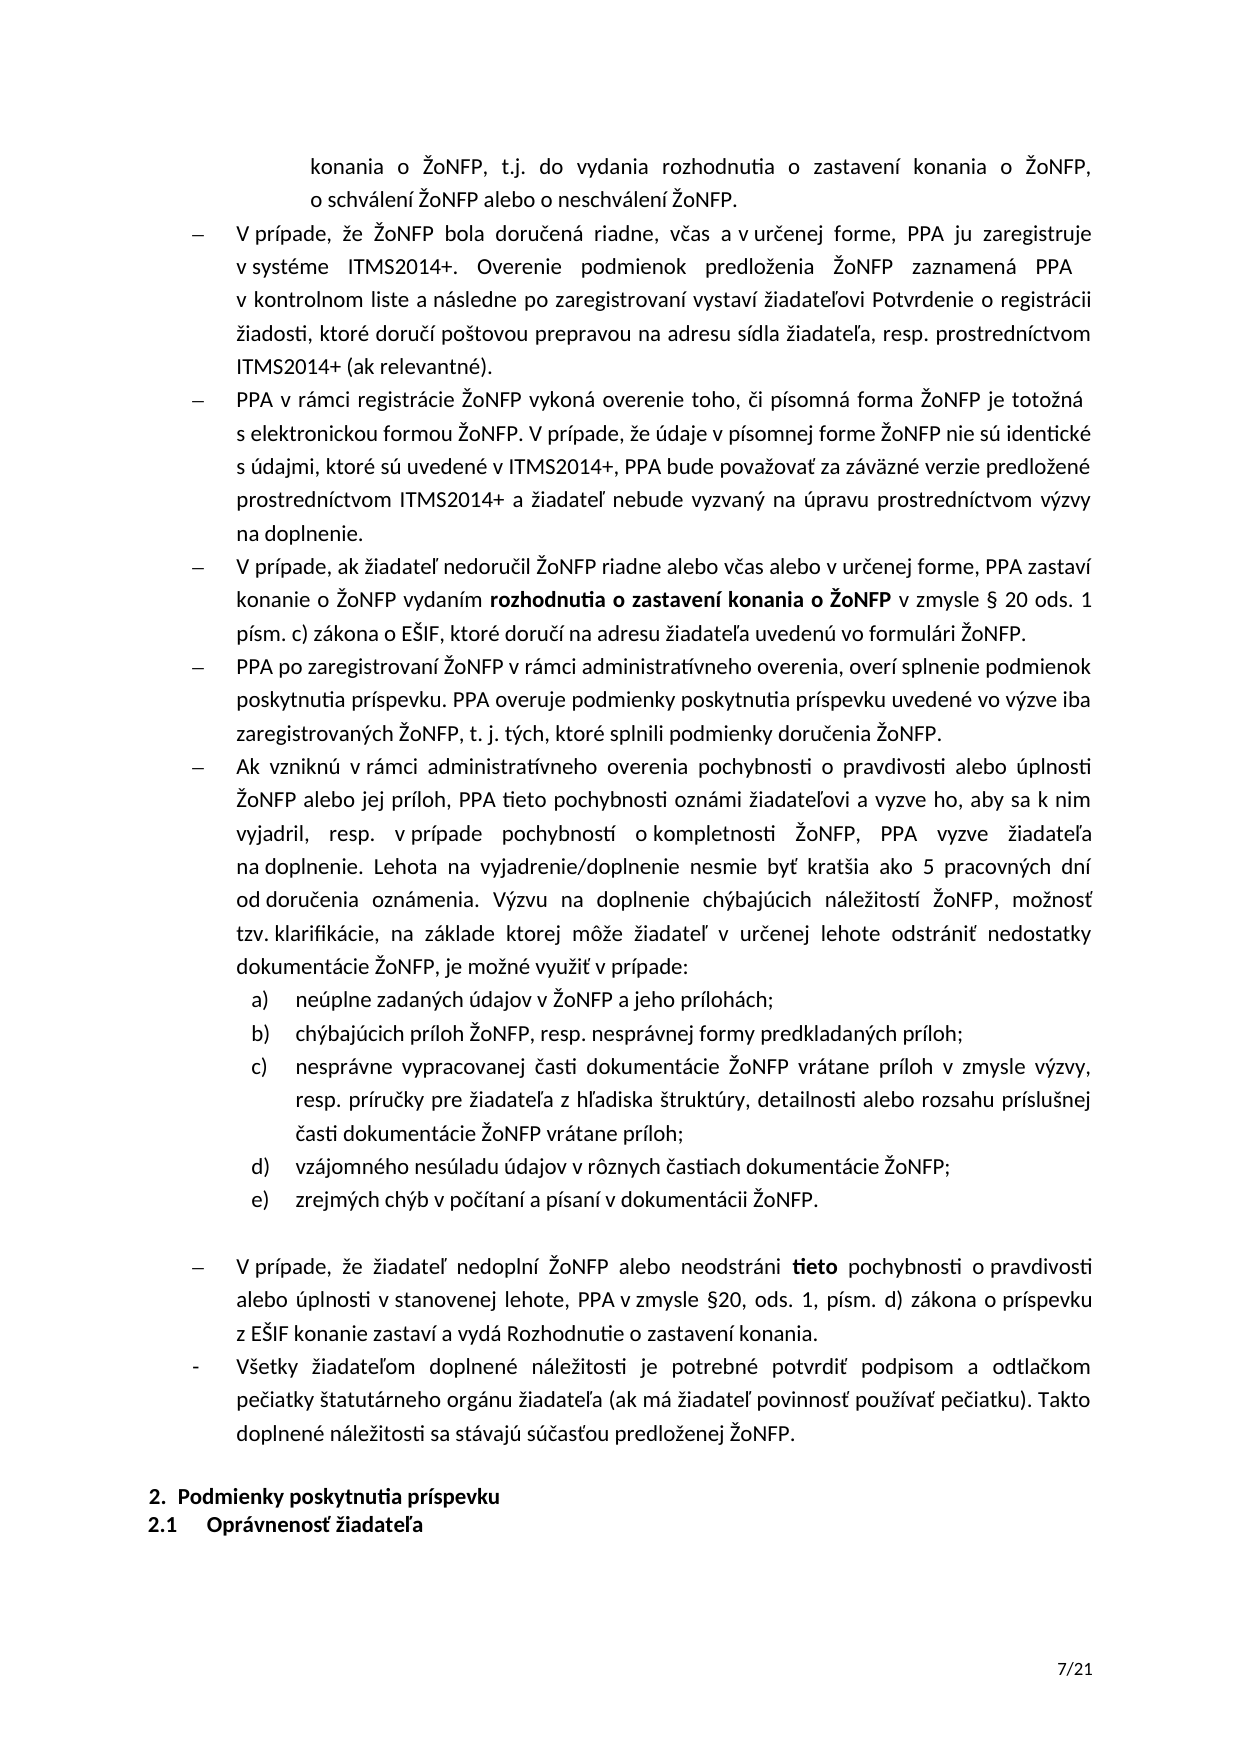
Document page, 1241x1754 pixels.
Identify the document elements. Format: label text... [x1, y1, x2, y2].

list Podmienky poskytnutia príspevku [149, 1481, 1093, 1510]
list Všetky žiadateľom doplnené náležitosti je potrebné potvrdiť podpisom a odtlačkom pečiatky štatutárneho orgánu žiadateľa (ak má žiadateľ povinnosť používať pečiatku). Takto doplnené náležitosti sa stávajú súčasťou predloženej ŽoNFP. [192, 1348, 1093, 1448]
list nesprávne vypracovanej časti dokumentácie ŽoNFP vrátane príloh v zmysle výzvy, resp. príručky pre žiadateľa z hľadiska štruktúry, detailnosti alebo rozsahu príslušnej časti dokumentácie ŽoNFP vrátane príloh; [251, 1048, 1093, 1148]
list chýbajúcich príloh ŽoNFP, resp. nesprávnej formy predkladaných príloh; [251, 1014, 1093, 1048]
list vzájomného nesúladu údajov v rôznych častiach dokumentácie ŽoNFP; [251, 1148, 1093, 1181]
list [266, 148, 1093, 214]
list PPA v rámci registrácie ŽoNFP vykoná overenie toho, či písomná forma ŽoNFP je totožná s elektronickou formou ŽoNFP. V prípade, že údaje v písomnej forme ŽoNFP nie sú identické s údajmi, ktoré sú uvedené v ITMS2014+, PPA bude považovať za záväzné verzie predložené prostredníctvom ITMS2014+ a žiadateľ nebude vyzvaný na úpravu prostredníctvom výzvy na doplnenie. [192, 381, 1093, 548]
list zrejmých chýb v počítaní a písaní v dokumentácii ŽoNFP. [251, 1181, 1093, 1214]
list V prípade, že ŽoNFP bola doručená riadne, včas a v určenej forme, PPA ju zaregistruje v systéme ITMS2014+. Overenie podmienok predloženia ŽoNFP zaznamená PPA v kontrolnom liste a následne po zaregistrovaní vystaví žiadateľovi Potvrdenie o registrácii žiadosti, ktoré doručí poštovou prepravou na adresu sídla žiadateľa, resp. prostredníctvom ITMS2014+ (ak relevantné). [192, 214, 1093, 381]
list neúplne zadaných údajov v ŽoNFP a jeho prílohách; [251, 981, 1093, 1014]
list V prípade, že žiadateľ nedoplní ŽoNFP alebo neodstráni tieto pochybnosti o pravdivosti alebo úplnosti v stanovenej lehote, PPA v zmysle §20, ods. 1, písm. d) zákona o príspevku z EŠIF konanie zastaví a vydá Rozhodnutie o zastavení konania. [192, 1248, 1093, 1348]
list V prípade, ak žiadateľ nedoručil ŽoNFP riadne alebo včas alebo v určenej forme, PPA zastaví konanie o ŽoNFP vydaním rozhodnutia o zastavení konania o ŽoNFP v zmysle § 20 ods. 1 písm. c) zákona o EŠIF, ktoré doručí na adresu žiadateľa uvedenú vo formulári ŽoNFP. [192, 548, 1093, 648]
list PPA po zaregistrovaní ŽoNFP v rámci administratívneho overenia, overí splnenie podmienok poskytnutia príspevku. PPA overuje podmienky poskytnutia príspevku uvedené vo výzve iba zaregistrovaných ŽoNFP, t. j. tých, ktoré splnili podmienky doručenia ŽoNFP. [192, 648, 1093, 748]
list Oprávnenosť žiadateľa [148, 1510, 1093, 1538]
list Ak vzniknú v rámci administratívneho overenia pochybnosti o pravdivosti alebo úplnosti ŽoNFP alebo jej príloh, PPA tieto pochybnosti oznámi žiadateľovi a vyzve ho, aby sa k nim vyjadril, resp. v prípade pochybností o kompletnosti ŽoNFP, PPA vyzve žiadateľa na doplnenie. Lehota na vyjadrenie/doplnenie nesmie byť kratšia ako 5 pracovných dní od doručenia oznámenia. Výzvu na doplnenie chýbajúcich náležitostí ŽoNFP, možnosť tzv. klarifikácie, na základe ktorej môže žiadateľ v určenej lehote odstrániť nedostatky dokumentácie ŽoNFP, je možné využiť v prípade: [192, 748, 1093, 981]
